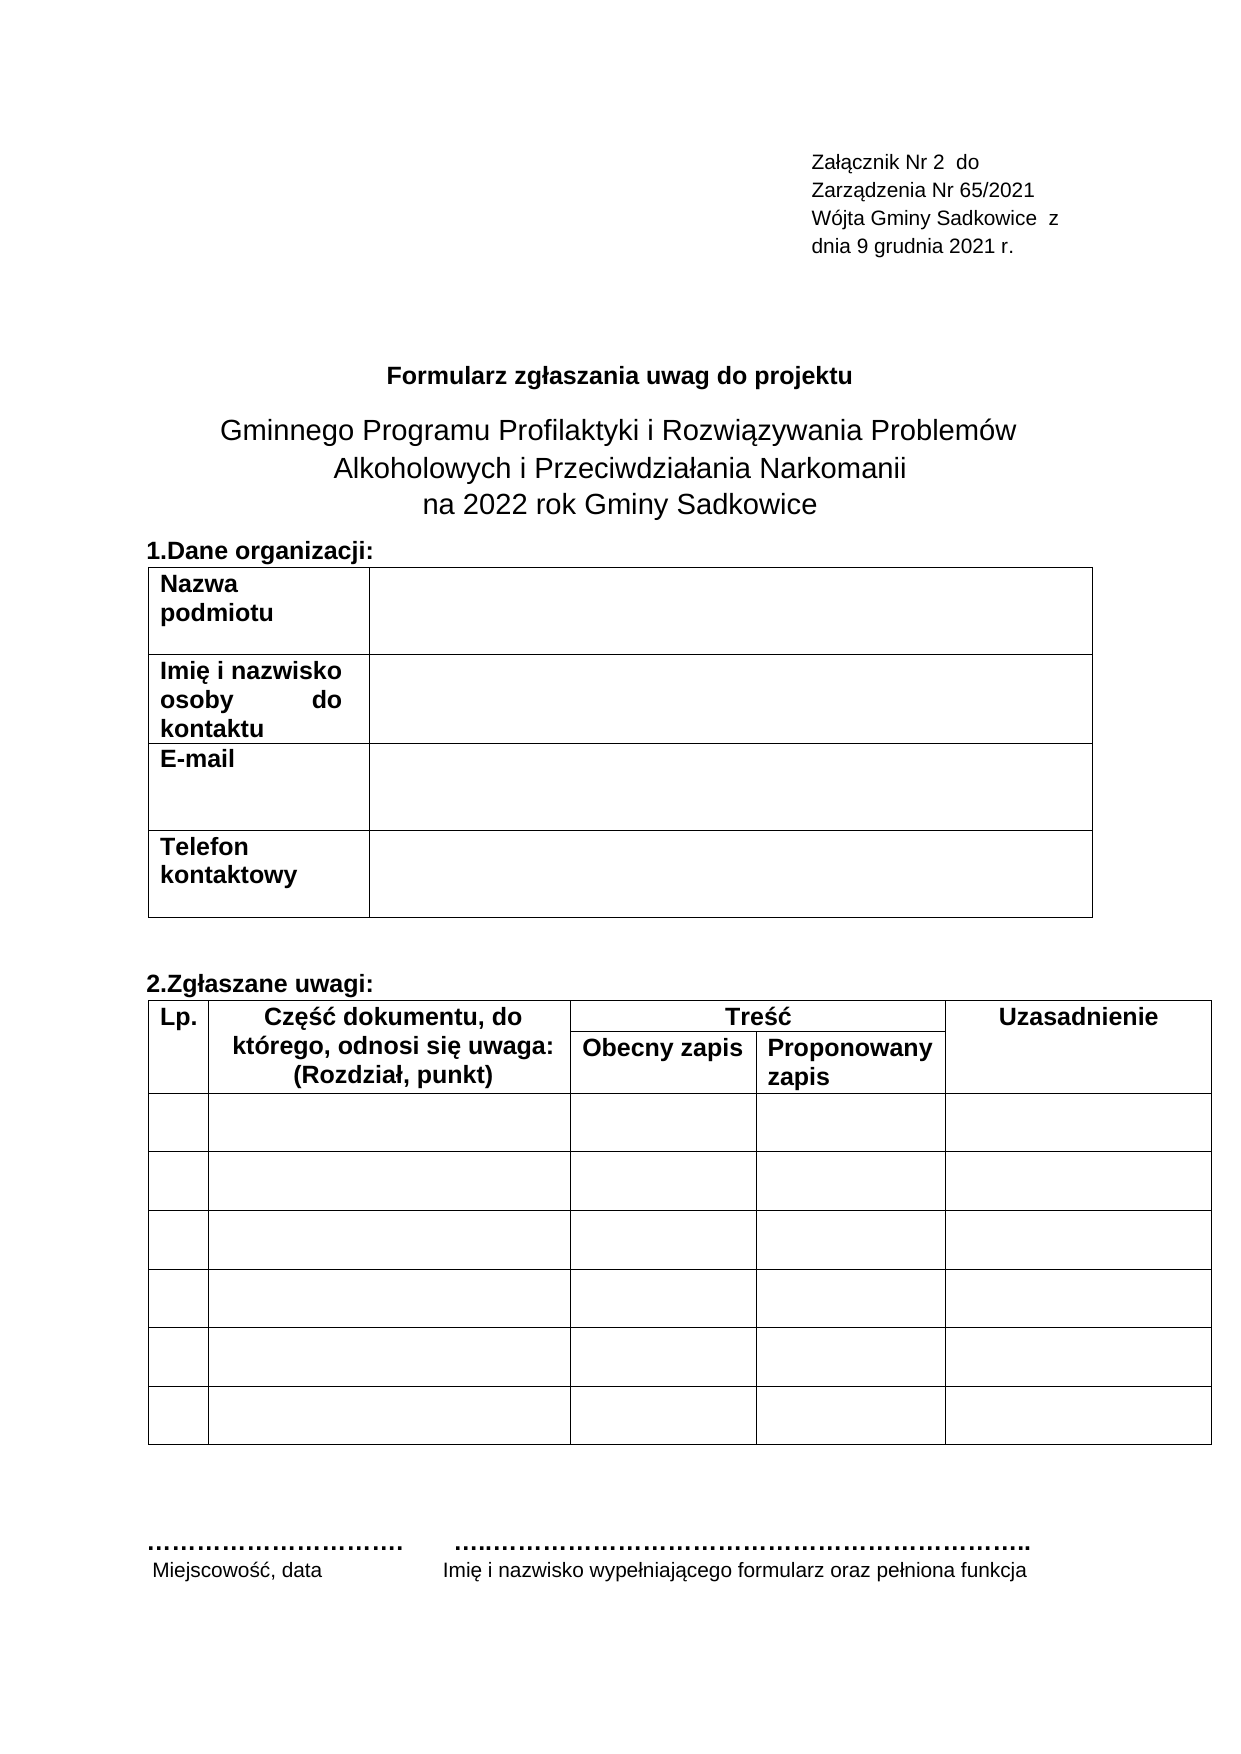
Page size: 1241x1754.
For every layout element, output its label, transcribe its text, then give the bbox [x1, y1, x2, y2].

table_cell Imię i nazwisko osoby do kontaktu [149, 655, 369, 742]
text Alkoholowych i Przeciwdziałania Narkomanii [147, 451, 907, 484]
table_cell [149, 1211, 208, 1268]
table_header Część dokumentu, do którego, odnosi się uwaga: (Rozdział, punkt) [209, 1001, 570, 1093]
table_header [370, 568, 1092, 654]
table_cell [209, 1094, 570, 1151]
text …………………………. …..……………………………………………………….. [146, 1527, 1070, 1555]
table_cell [757, 1328, 945, 1386]
table_cell [757, 1270, 945, 1327]
table_cell Proponowany zapis [757, 1032, 945, 1093]
table_cell [946, 1387, 1211, 1444]
table_cell [571, 1328, 756, 1386]
table_cell [149, 1152, 208, 1210]
table_cell [571, 1152, 756, 1210]
table_header Nazwa podmiotu [149, 568, 369, 654]
table_cell [946, 1270, 1211, 1327]
table_cell Obecny zapis [571, 1032, 756, 1093]
text na 2022 rok Gminy Sadkowice [422, 487, 1070, 520]
text Formularz zgłaszania uwag do projektu [386, 361, 1070, 390]
table_cell [149, 1328, 208, 1386]
table_cell E-mail [149, 744, 369, 830]
table_cell [757, 1152, 945, 1210]
table_cell [757, 1387, 945, 1444]
table_cell [209, 1270, 570, 1327]
table_cell [946, 1152, 1211, 1210]
table_cell [209, 1152, 570, 1210]
text 1.Dane organizacji: [146, 536, 1070, 564]
table_cell [370, 655, 1092, 742]
text Załącznik Nr 2 do Zarządzenia Nr 65/2021 Wójta Gminy Sadkowice z dnia 9 grudnia 2021 r. [811, 150, 1070, 258]
table_cell [946, 1211, 1211, 1268]
text Gminnego Programu Profilaktyki i Rozwiązywania Problemów [220, 412, 1070, 446]
table_cell [571, 1211, 756, 1268]
table_cell [149, 1094, 208, 1151]
table_cell [209, 1387, 570, 1444]
table_cell [571, 1094, 756, 1151]
text 2.Zgłaszane uwagi: [146, 969, 1070, 998]
table_cell [571, 1270, 756, 1327]
table_cell [370, 744, 1092, 830]
table_header Treść [571, 1001, 945, 1031]
table_header Uzasadnienie [946, 1001, 1211, 1093]
table_cell [946, 1094, 1211, 1151]
table_cell [946, 1328, 1211, 1386]
table_cell [149, 1387, 208, 1444]
table_cell [209, 1328, 570, 1386]
table_cell [757, 1094, 945, 1151]
table_cell [757, 1211, 945, 1268]
table_cell Telefon kontaktowy [149, 831, 369, 917]
table_cell [571, 1387, 756, 1444]
table_cell [209, 1211, 570, 1268]
table_cell [370, 831, 1092, 917]
table_header Lp. [149, 1001, 208, 1093]
table_cell [149, 1270, 208, 1327]
text Miejscowość, data Imię i nazwisko wypełniającego formularz oraz pełniona funkcja [147, 1558, 1027, 1582]
